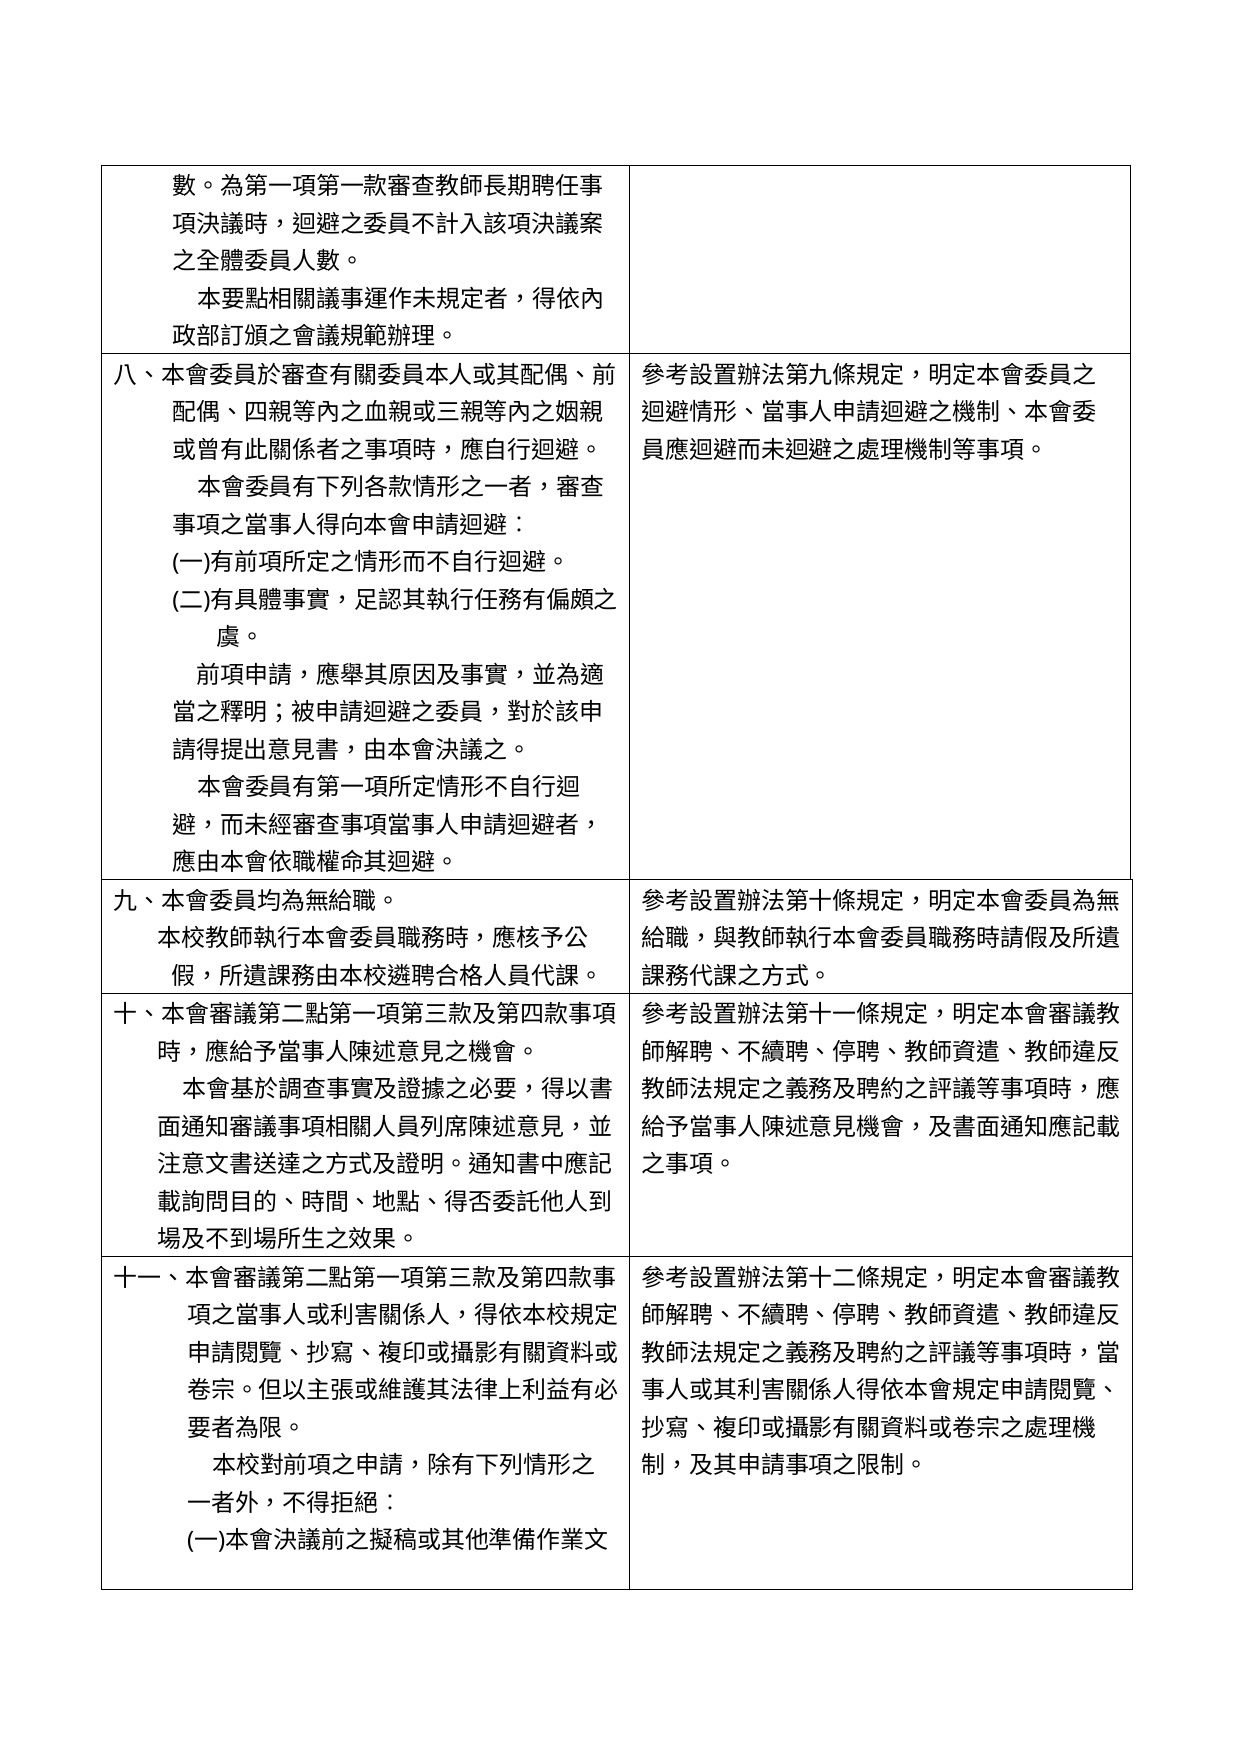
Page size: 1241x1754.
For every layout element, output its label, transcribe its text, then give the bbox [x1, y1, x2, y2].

table_cell 九、本會委員均為無給職。 本校教師執行本會委員職務時，應核予公假，所遺課務由本校遴聘合格人員代課。 [102, 880, 629, 993]
table_cell 八、本會委員於審查有關委員本人或其配偶、前配偶、四親等內之血親或三親等內之姻親或曾有此關係者之事項時，應自行迴避。 本會委員有下列各款情形之一者，審查事項之當事人得向本會申請迴避︰ (一)有前項所定之情形而不自行迴避。 (二)有具體事實，足認其執行任務有偏頗之虞。 前項申請，應舉其原因及事實，並為適當之釋明；被申請迴避之委員，對於該申請得提出意見書，由本會決議之。 本會委員有第一項所定情形不自行迴避，而未經審查事項當事人申請迴避者，應由本會依職權命其迴避。 [102, 354, 629, 879]
table_cell 參考設置辦法第十條規定，明定本會委員為無給職，與教師執行本會委員職務時請假及所遺課務代課之方式。 [630, 880, 1132, 993]
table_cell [102, 1257, 629, 1588]
table_cell 參考設置辦法第十一條規定，明定本會審議教師解聘、不續聘、停聘、教師資遣、教師違反教師法規定之義務及聘約之評議等事項時，應給予當事人陳述意見機會，及書面通知應記載之事項。 [630, 994, 1132, 1256]
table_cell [102, 166, 629, 353]
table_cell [630, 1257, 1132, 1588]
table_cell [630, 166, 1130, 353]
table_cell 十、本會審議第二點第一項第三款及第四款事項時，應給予當事人陳述意見之機會。 本會基於調查事實及證據之必要，得以書面通知審議事項相關人員列席陳述意見，並注意文書送達之方式及證明。通知書中應記載詢問目的、時間、地點、得否委託他人到場及不到場所生之效果。 [102, 994, 629, 1256]
table_cell 參考設置辦法第九條規定，明定本會委員之迴避情形、當事人申請迴避之機制、本會委員應迴避而未迴避之處理機制等事項。 [630, 354, 1130, 879]
